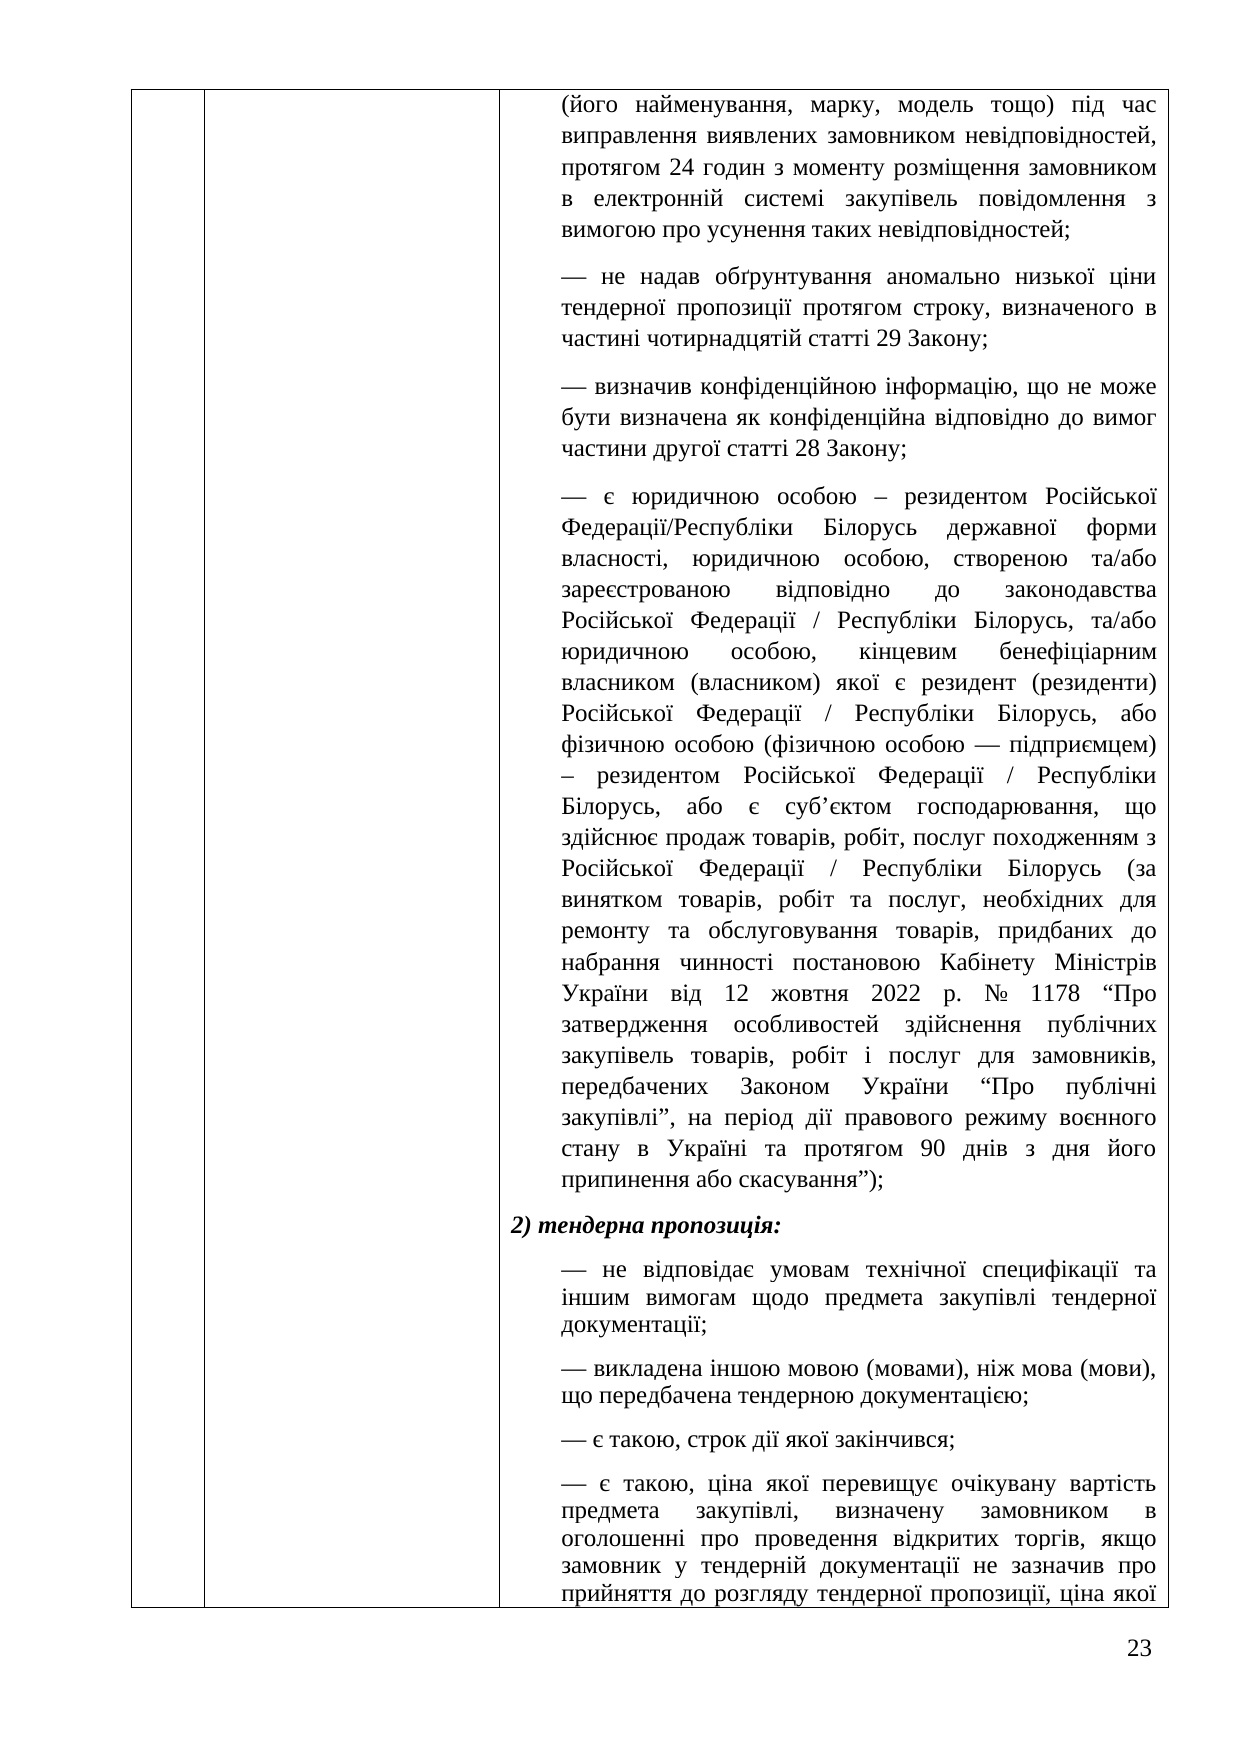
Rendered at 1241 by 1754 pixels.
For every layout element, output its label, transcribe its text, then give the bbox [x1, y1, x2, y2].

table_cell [205, 90, 499, 1607]
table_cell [500, 90, 1168, 1607]
table_cell 3 [132, 90, 204, 1607]
